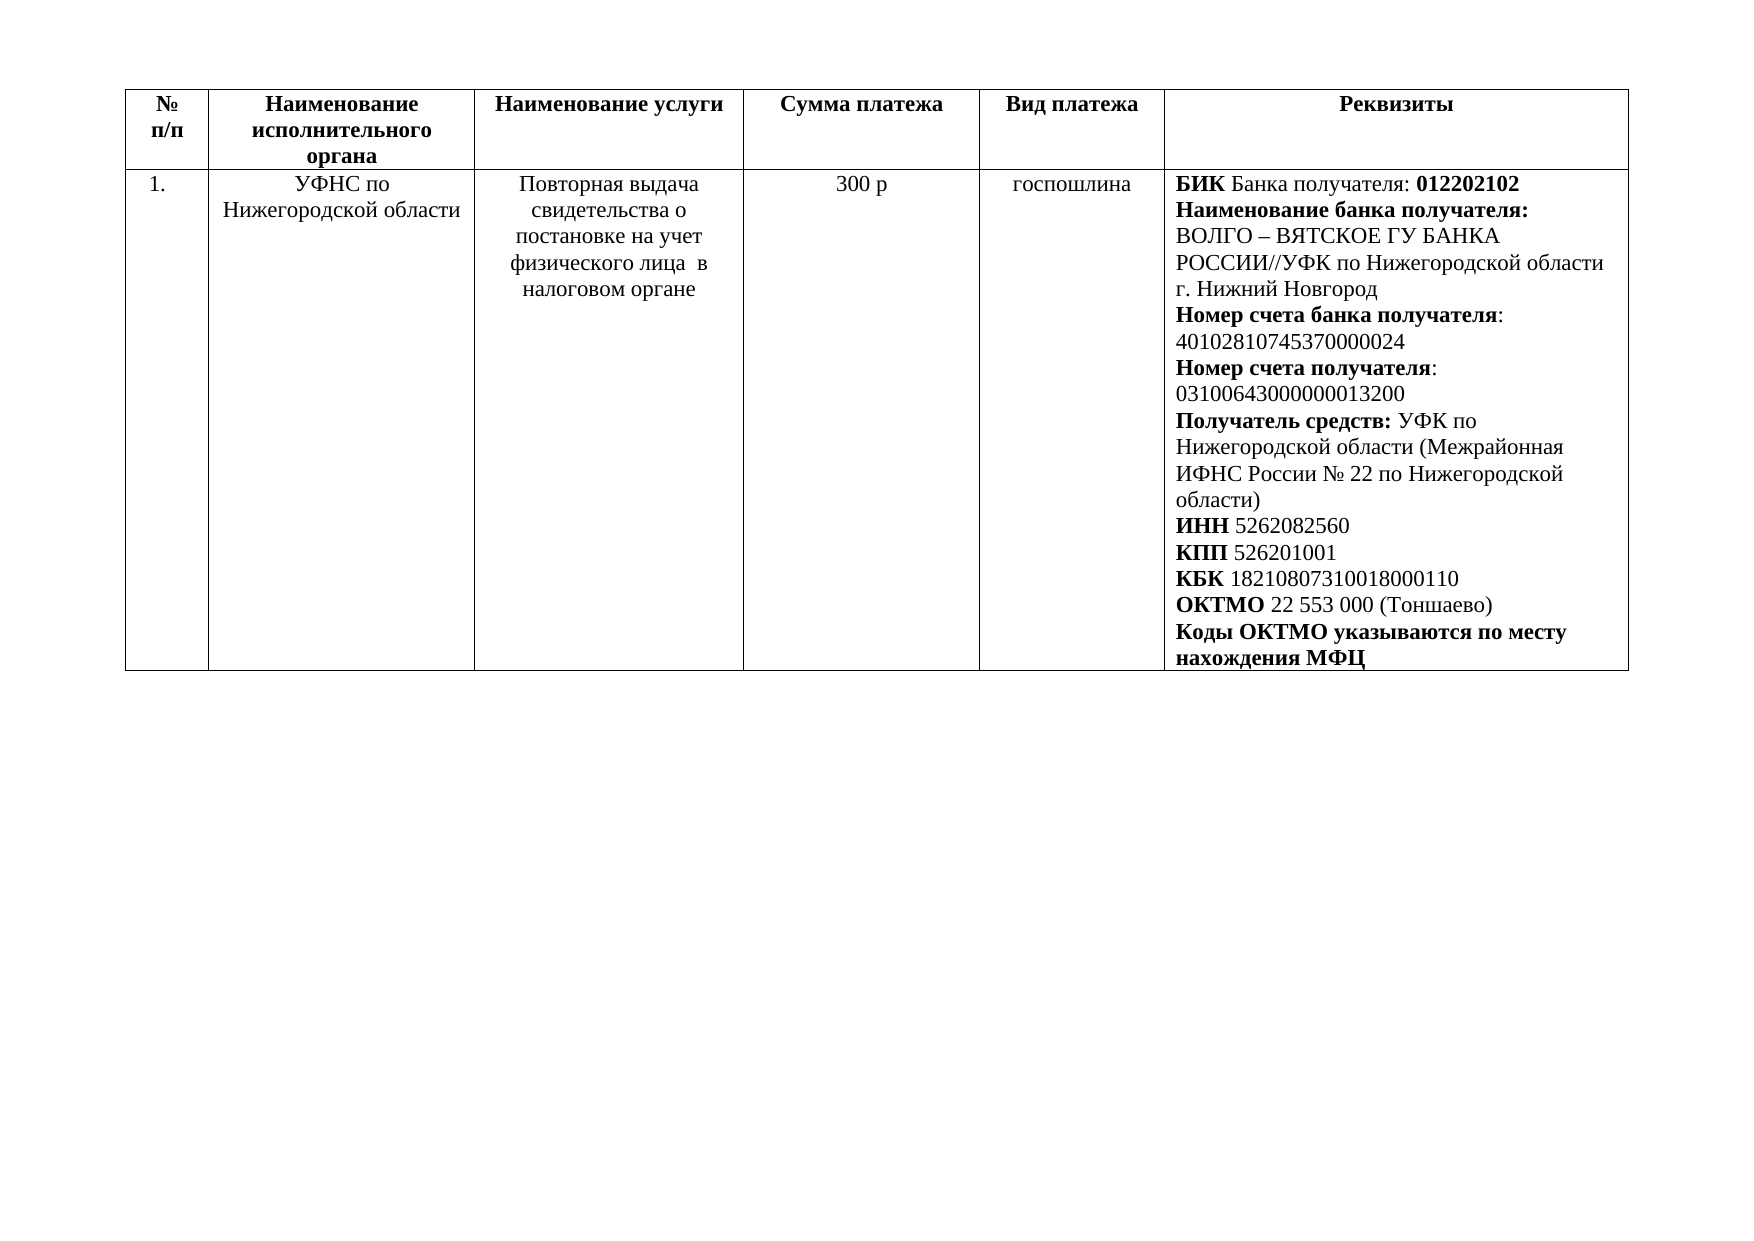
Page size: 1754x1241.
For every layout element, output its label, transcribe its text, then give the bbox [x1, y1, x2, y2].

table_cell УФНС по Нижегородской области [209, 170, 474, 670]
table_header Вид платежа [980, 90, 1164, 169]
table_cell [126, 170, 208, 670]
table_header Наименование услуги [475, 90, 743, 169]
table_header Сумма платежа [744, 90, 979, 169]
table_cell 300 р [744, 170, 979, 670]
table_cell БИК Банка получателя: 012202102 Наименование банка получателя: ВОЛГО – ВЯТСКОЕ ГУ БАНКА РОССИИ//УФК по Нижегородской области г. Нижний Новгород Номер счета банка получателя: 40102810745370000024 Номер счета получателя: 03100643000000013200 Получатель средств: УФК по Нижегородской области (Межрайонная ИФНС России № 22 по Нижегородской области) ИНН 5262082560 КПП 526201001 КБК 18210807310018000110 ОКТМО 22 553 000 (Тоншаево) Коды ОКТМО указываются по месту нахождения МФЦ [1165, 170, 1628, 670]
table_header Наименование исполнительного органа [209, 90, 474, 169]
table_header № п/п [126, 90, 208, 169]
table_cell Повторная выдача свидетельства о постановке на учет физического лица в налоговом органе [475, 170, 743, 670]
table_header Реквизиты [1165, 90, 1628, 169]
table_cell госпошлина [980, 170, 1164, 670]
